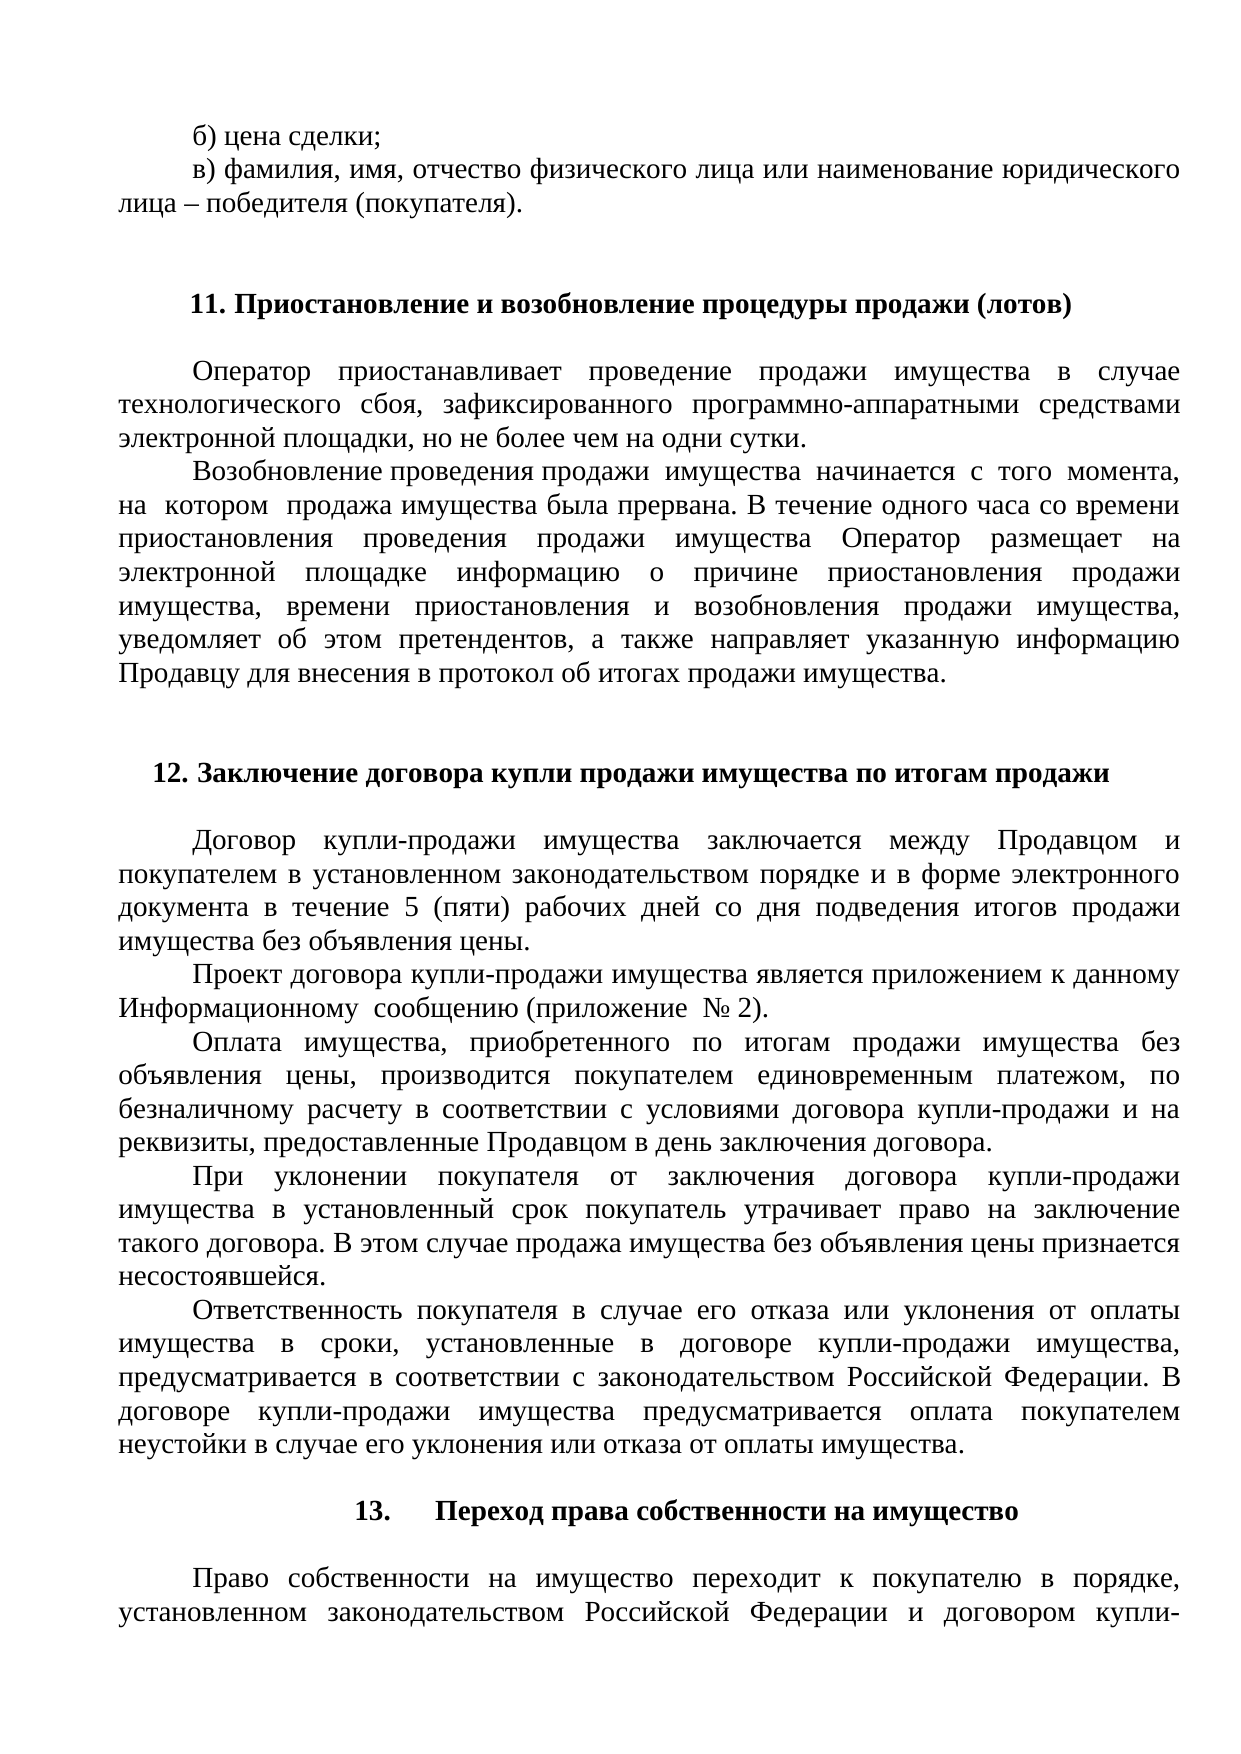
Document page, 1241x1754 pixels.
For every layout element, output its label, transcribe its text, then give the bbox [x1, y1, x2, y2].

text в) фамилия, имя, отчество физического лица или наименование юридического лица – победителя (покупателя). [118, 152, 1181, 219]
list Приостановление и возобновление процедуры продажи (лотов) [81, 286, 1181, 319]
text Оплата имущества, приобретенного по итогам продажи имущества без объявления цены, производится покупателем единовременным платежом, по безналичному расчету в соответствии с условиями договора купли-продажи и на реквизиты, предоставленные Продавцом в день заключения договора. [118, 1024, 1181, 1158]
list Заключение договора купли продажи имущества по итогам продажи [81, 755, 1181, 789]
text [118, 1560, 1181, 1627]
list Переход права собственности на имущество [118, 1493, 1181, 1527]
text б) цена сделки; [118, 118, 1181, 152]
text Проект договора купли-продажи имущества является приложением к данному Информационному сообщению (приложение № 2). [118, 957, 1181, 1024]
text Возобновление проведения продажи имущества начинается с того момента, на котором продажа имущества была прервана. В течение одного часа со времени приостановления проведения продажи имущества Оператор размещает на электронной площадке информацию о причине приостановления продажи имущества, времени приостановления и возобновления продажи имущества, уведомляет об этом претендентов, а также направляет указанную информацию Продавцу для внесения в протокол об итогах продажи имущества. [118, 453, 1181, 688]
text Оператор приостанавливает проведение продажи имущества в случае технологического сбоя, зафиксированного программно-аппаратными средствами электронной площадки, но не более чем на одни сутки. [118, 353, 1181, 453]
text При уклонении покупателя от заключения договора купли-продажи имущества в установленный срок покупатель утрачивает право на заключение такого договора. В этом случае продажа имущества без объявления цены признается несостоявшейся. [118, 1158, 1181, 1292]
text Ответственность покупателя в случае его отказа или уклонения от оплаты имущества в сроки, установленные в договоре купли-продажи имущества, предусматривается в соответствии с законодательством Российской Федерации. В договоре купли-продажи имущества предусматривается оплата покупателем неустойки в случае его уклонения или отказа от оплаты имущества. [118, 1292, 1181, 1460]
text Договор купли-продажи имущества заключается между Продавцом и покупателем в установленном законодательством порядке и в форме электронного документа в течение 5 (пяти) рабочих дней со дня подведения итогов продажи имущества без объявления цены. [118, 822, 1181, 957]
